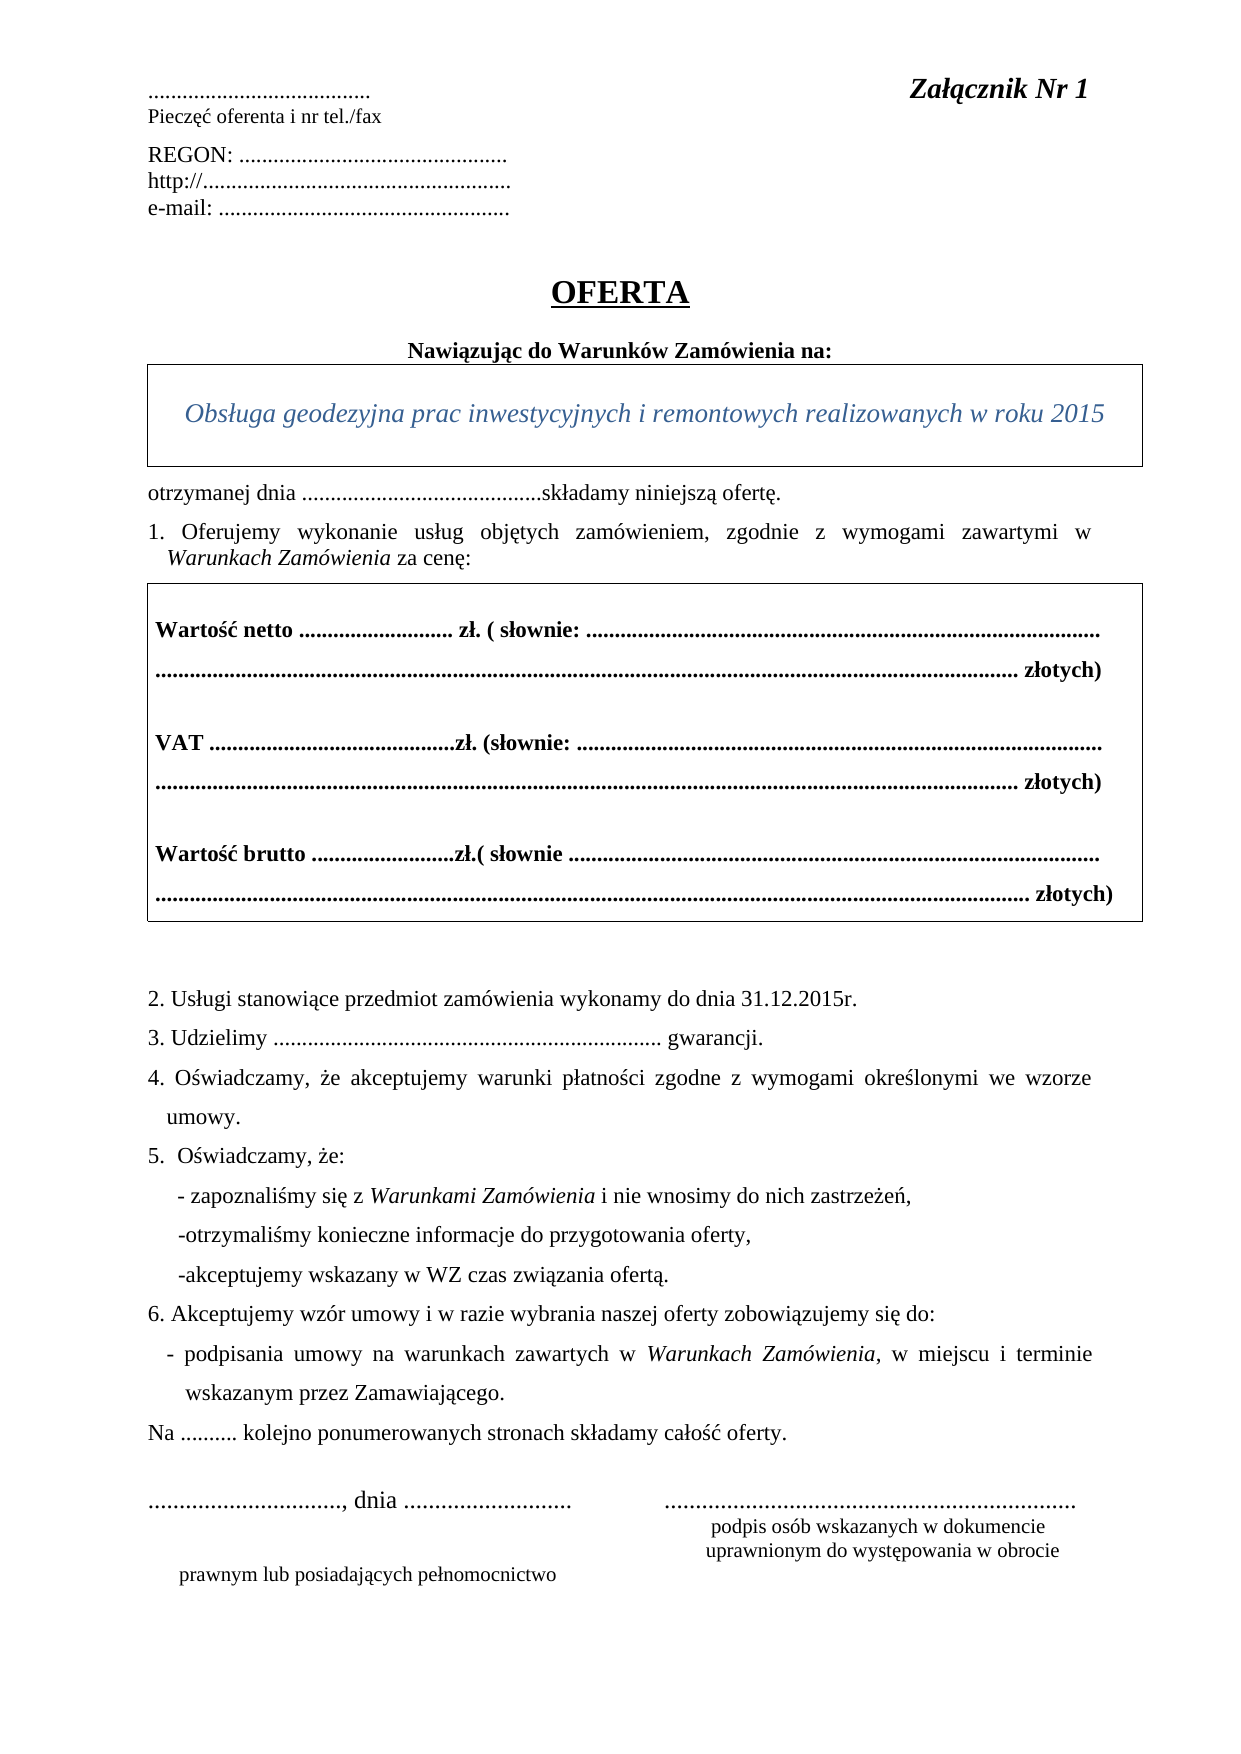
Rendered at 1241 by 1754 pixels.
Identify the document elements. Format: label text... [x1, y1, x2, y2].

text Pieczęć oferenta i nr tel./fax [148, 104, 1093, 128]
text ....................................... Załącznik Nr 1 [148, 71, 1093, 104]
text 3. Udzielimy .................................................................... gwarancji. [148, 1024, 1093, 1051]
text 4. Oświadczamy, że akceptujemy warunki płatności zgodne z wymogami określonymi we wzorze umowy. [148, 1064, 1093, 1129]
text 1. Oferujemy wykonanie usług objętych zamówieniem, zgodnie z wymogami zawartymi w Warunkach Zamówienia za cenę: [148, 518, 1093, 571]
text podpis osób wskazanych w dokumencie [664, 1513, 1093, 1538]
text http://...................................................... [148, 167, 1093, 193]
text ..............................., dnia ........................... .................................................................. [148, 1485, 1093, 1513]
text REGON: ............................................... [148, 141, 1093, 167]
text e-mail: ................................................... [148, 193, 1093, 220]
text otrzymanej dnia ..........................................składamy niniejszą ofertę. [148, 479, 1093, 505]
table_header Obsługa geodezyjna prac inwestycyjnych i remontowych realizowanych w roku 2015 [148, 365, 1142, 466]
subtitle OFERTA [148, 273, 1093, 311]
text -otrzymaliśmy konieczne informacje do przygotowania oferty, [148, 1222, 1093, 1248]
list Oświadczamy, że: [148, 1143, 1093, 1169]
text prawnym lub posiadających pełnomocnictwo [148, 1562, 1093, 1586]
text 6. Akceptujemy wzór umowy i w razie wybrania naszej oferty zobowiązujemy się do: [148, 1301, 1093, 1327]
text - podpisania umowy na warunkach zawartych w Warunkach Zamówienia, w miejscu i terminie wskazanym przez Zamawiającego. [166, 1340, 1093, 1406]
text 2. Usługi stanowiące przedmiot zamówienia wykonamy do dnia 31.12.2015r. [148, 985, 1093, 1011]
text Nawiązując do Warunków Zamówienia na: [148, 337, 1093, 364]
text uprawnionym do występowania w obrocie [664, 1538, 1093, 1562]
text Na .......... kolejno ponumerowanych stronach składamy całość oferty. [148, 1419, 1093, 1445]
text -akceptujemy wskazany w WZ czas związania ofertą. [148, 1261, 1093, 1287]
table_header Wartość netto ........................... zł. ( słownie: .......................................................................................... ....................................................................................................................................................... złotych) VAT ...........................................zł. (słownie: ............................................................................................ ....................................................................................................................................................... złotych) Wartość brutto .........................zł.( słownie ............................................................................................. ......................................................................................................................................................... złotych) [148, 584, 1142, 921]
text - zapoznaliśmy się z Warunkami Zamówienia i nie wnosimy do nich zastrzeżeń, [177, 1182, 1093, 1208]
